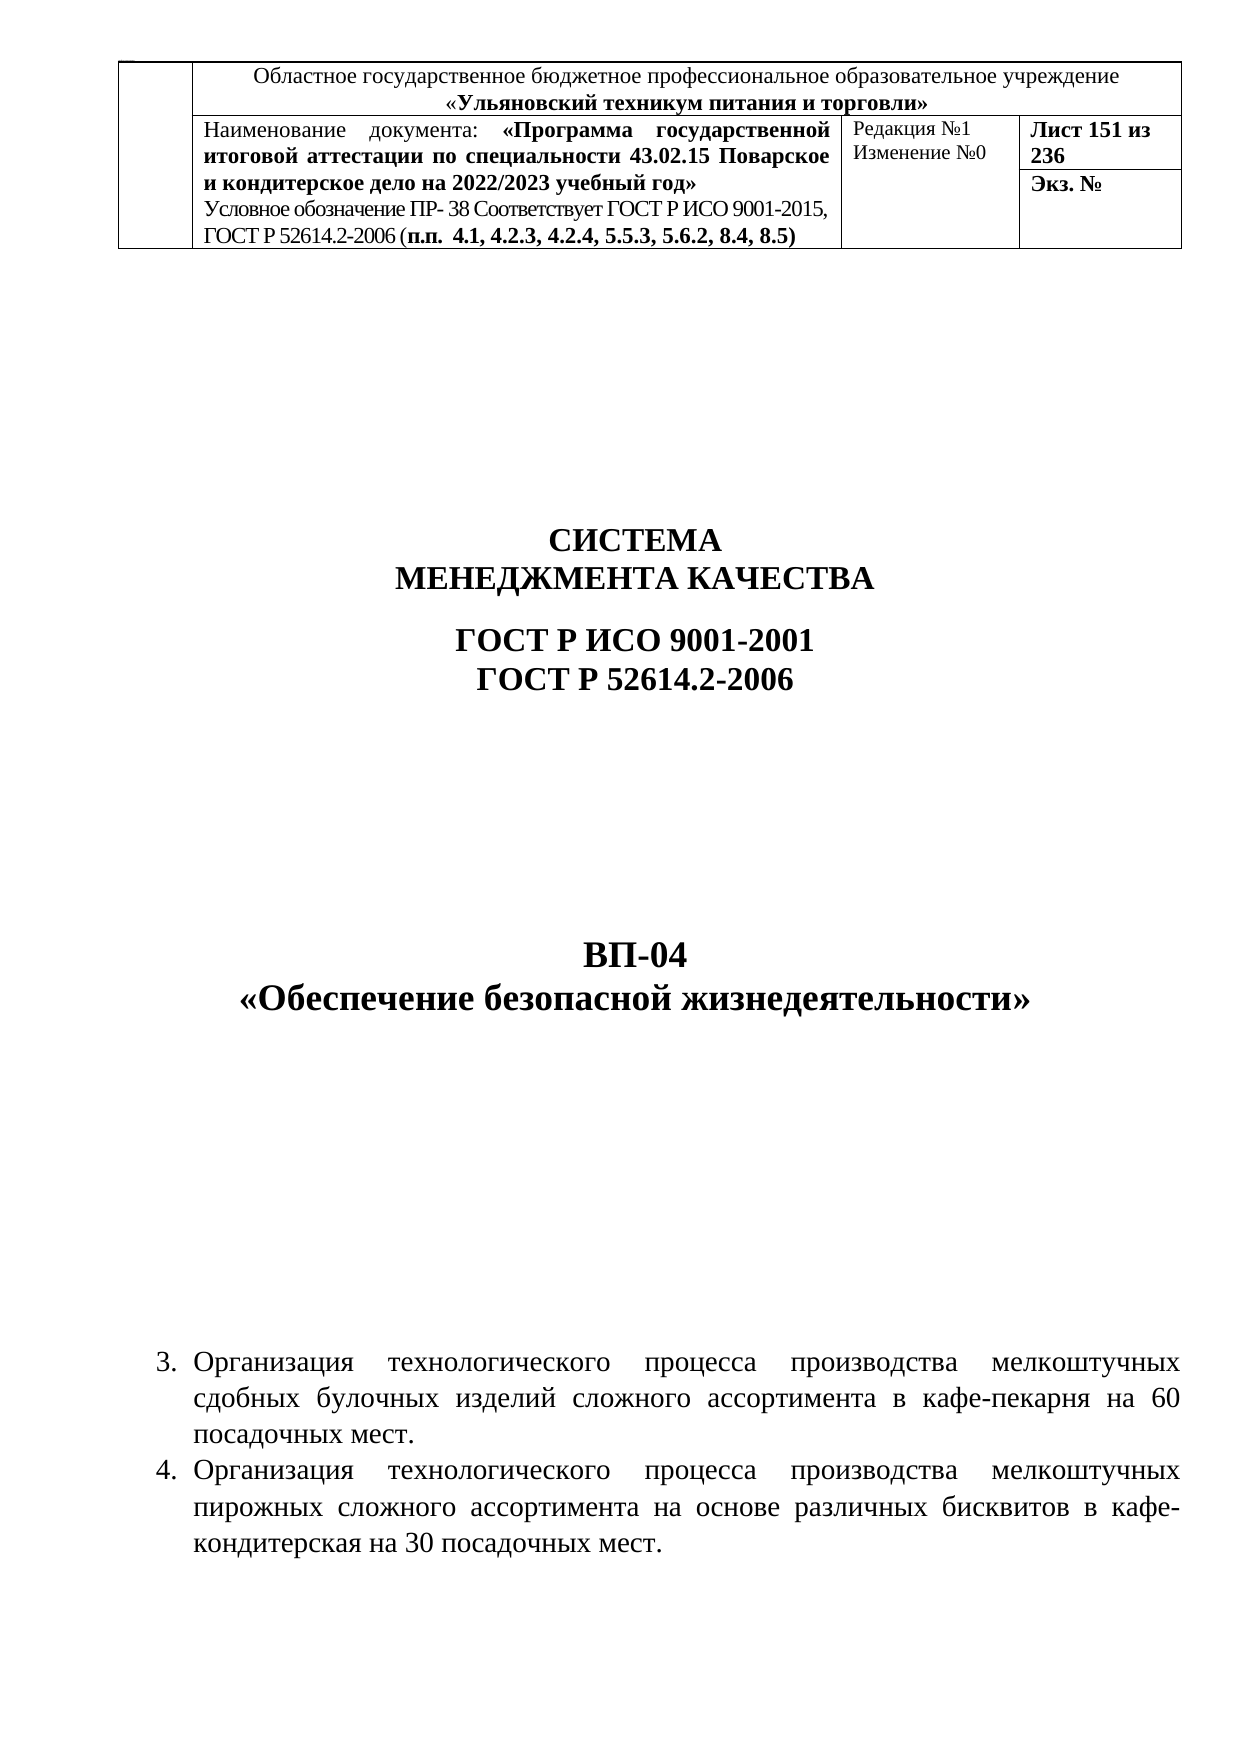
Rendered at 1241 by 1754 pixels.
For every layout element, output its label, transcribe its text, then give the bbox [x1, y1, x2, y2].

list Организация технологического процесса производства мелкоштучных пирожных сложного ассортимента на основе различных бисквитов в кафе-кондитерская на 30 посадочных мест. [156, 1452, 1181, 1558]
list Организация технологического процесса производства мелкоштучных сдобных булочных изделий сложного ассортимента в кафе-пекарня на 60 посадочных мест. [156, 1344, 1181, 1450]
